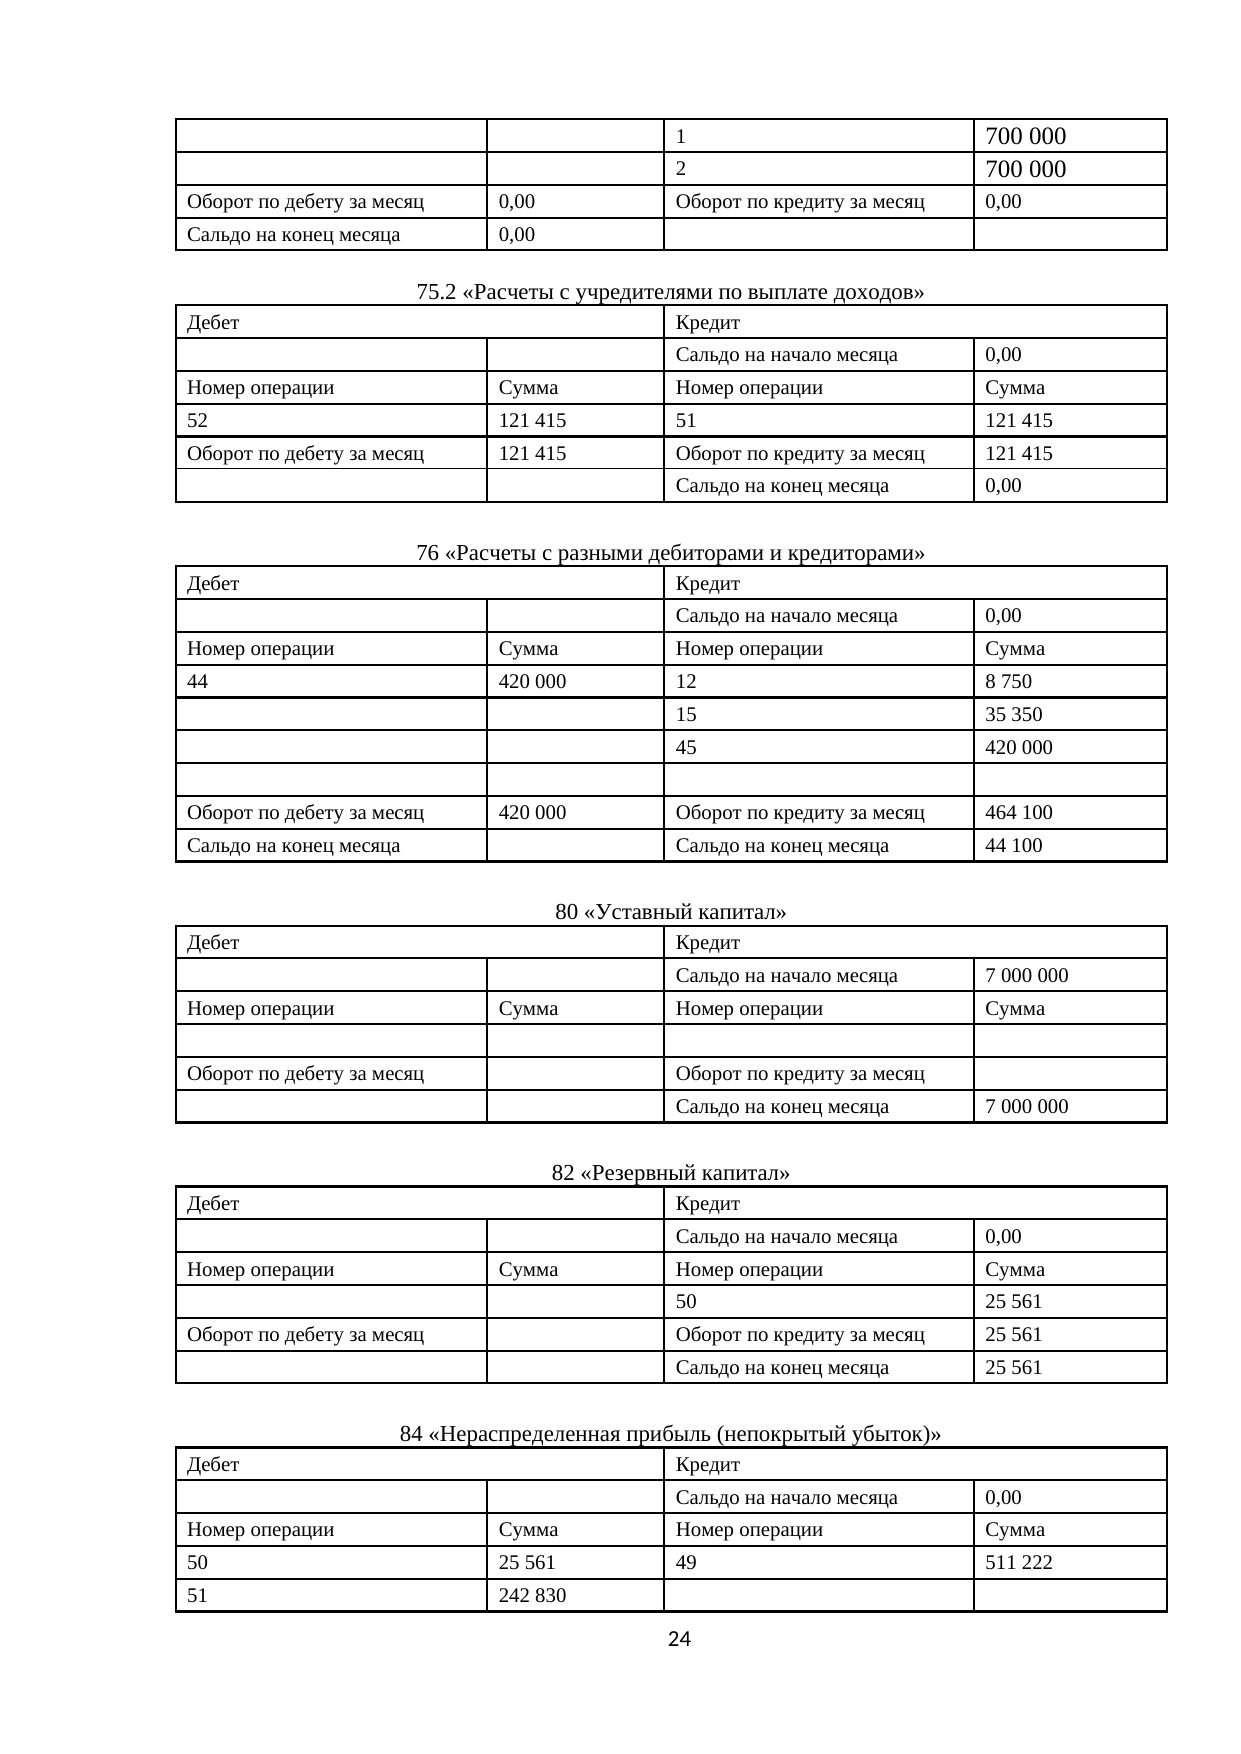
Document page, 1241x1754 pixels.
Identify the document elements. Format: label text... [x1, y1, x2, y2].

table_cell 420 000 [975, 731, 1166, 762]
table_cell Сальдо на конец месяца [665, 469, 973, 501]
table_cell Номер операции [665, 1253, 973, 1284]
table_cell Сальдо на начало месяца [665, 339, 973, 370]
table_cell Оборот по кредиту за месяц [665, 1058, 973, 1088]
table_cell 121 415 [488, 405, 663, 435]
table_cell 44 100 [975, 830, 1166, 860]
table_cell [177, 339, 486, 370]
table_cell Дебет [177, 927, 663, 957]
table_cell [975, 764, 1166, 795]
table_cell Сумма [975, 992, 1166, 1023]
table_cell 82 «Резервный капитал» [176, 1153, 1167, 1185]
table_cell 511 222 [975, 1547, 1166, 1578]
table_cell Оборот по кредиту за месяц [665, 1319, 973, 1349]
table_cell [176, 1124, 487, 1153]
table_cell Оборот по кредиту за месяц [665, 797, 973, 828]
table_cell Сальдо на конец месяца [665, 830, 973, 860]
table_cell Сумма [488, 992, 663, 1023]
table_cell [488, 469, 663, 501]
table_cell [177, 959, 486, 990]
table_cell 84 «Нераспределенная прибыль (непокрытый убыток)» [176, 1414, 1167, 1446]
table_cell 51 [665, 405, 973, 435]
table_cell 25 561 [975, 1286, 1166, 1317]
table_cell [177, 153, 486, 184]
table_cell [664, 503, 974, 532]
table_cell 12 [665, 666, 973, 696]
table_cell [488, 153, 663, 184]
table_cell Дебет [177, 1188, 663, 1218]
table_cell [177, 764, 486, 795]
table_cell 700 000 [975, 153, 1166, 184]
table_cell [488, 764, 663, 795]
table_cell Оборот по дебету за месяц [177, 797, 486, 828]
table_cell [975, 1058, 1166, 1088]
table_cell Номер операции [177, 1514, 486, 1545]
table_cell [487, 1124, 664, 1153]
table_cell [488, 699, 663, 729]
table_cell [177, 699, 486, 729]
table_cell 45 [665, 731, 973, 762]
table_cell [488, 339, 663, 370]
table_cell [488, 1319, 663, 1349]
table_cell [176, 503, 487, 532]
table_cell Номер операции [665, 633, 973, 663]
table_cell 121 415 [975, 405, 1166, 435]
table_cell [488, 959, 663, 990]
table_cell Сумма [975, 633, 1166, 663]
table_cell Оборот по дебету за месяц [177, 438, 486, 468]
table_cell [487, 503, 664, 532]
table_cell Оборот по дебету за месяц [177, 1319, 486, 1349]
table_cell Сальдо на начало месяца [665, 959, 973, 990]
table_cell 35 350 [975, 699, 1166, 729]
table_cell [177, 1481, 486, 1512]
table_cell [488, 1091, 663, 1121]
table_cell Кредит [665, 927, 1166, 957]
table_cell 7 000 000 [975, 1091, 1166, 1121]
table_cell 15 [665, 699, 973, 729]
table_cell 8 750 [975, 666, 1166, 696]
table_cell [974, 1124, 1167, 1153]
table_cell 49 [665, 1547, 973, 1578]
table_cell Оборот по дебету за месяц [177, 186, 486, 217]
table_cell 2 [665, 153, 973, 184]
table_cell 0,00 [488, 219, 663, 249]
table_cell Оборот по дебету за месяц [177, 1058, 486, 1088]
table_cell 121 415 [975, 438, 1166, 468]
table_cell 420 000 [488, 666, 663, 696]
table_cell 76 «Расчеты с разными дебиторами и кредиторами» [176, 532, 1167, 565]
table_cell 0,00 [975, 339, 1166, 370]
table_cell [974, 503, 1167, 532]
table_cell 52 [177, 405, 486, 435]
table_cell [177, 600, 486, 631]
table_cell Кредит [665, 306, 1166, 337]
table_cell Сальдо на начало месяца [665, 1481, 973, 1512]
table_cell [177, 469, 486, 501]
table_cell Номер операции [177, 633, 486, 663]
table_cell Сумма [975, 372, 1166, 403]
table_cell [488, 1025, 663, 1056]
table_cell 25 561 [488, 1547, 663, 1578]
table_cell 0,00 [975, 469, 1166, 501]
table_cell Кредит [665, 567, 1166, 598]
table_cell [664, 1124, 974, 1153]
table_cell [975, 219, 1166, 249]
table_cell [664, 1384, 974, 1413]
table_cell [487, 1384, 664, 1413]
table_cell 242 830 [488, 1580, 663, 1610]
table_cell 420 000 [488, 797, 663, 828]
table_cell Номер операции [665, 372, 973, 403]
table_cell Кредит [665, 1188, 1166, 1218]
table_cell [177, 1025, 486, 1056]
table_cell Номер операции [177, 992, 486, 1023]
table_cell Сальдо на конец месяца [177, 219, 486, 249]
table_cell [488, 1286, 663, 1317]
table_cell 464 100 [975, 797, 1166, 828]
table_cell 25 561 [975, 1319, 1166, 1349]
table_cell [177, 120, 486, 151]
table_cell [487, 863, 664, 892]
table_cell Дебет [177, 306, 663, 337]
table_cell [488, 1220, 663, 1251]
table_cell [488, 120, 663, 151]
table_cell Сумма [488, 1514, 663, 1545]
table_cell Дебет [177, 1449, 663, 1479]
table_cell 0,00 [975, 1481, 1166, 1512]
table_cell [488, 600, 663, 631]
table_cell Номер операции [665, 1514, 973, 1545]
table_cell Сумма [975, 1253, 1166, 1284]
table_cell 700 000 [975, 120, 1166, 151]
table_cell [176, 1384, 487, 1413]
table_cell Дебет [177, 567, 663, 598]
table_cell Сумма [975, 1514, 1166, 1545]
table_cell [974, 1384, 1167, 1413]
table_cell 0,00 [975, 1220, 1166, 1251]
table_cell [176, 863, 487, 892]
table_cell [665, 1580, 973, 1610]
table_cell 121 415 [488, 438, 663, 468]
table_cell 0,00 [488, 186, 663, 217]
table_cell [488, 1058, 663, 1088]
table_cell 80 «Уставный капитал» [176, 892, 1167, 924]
table_cell 7 000 000 [975, 959, 1166, 990]
table_cell [665, 1025, 973, 1056]
table_cell Оборот по кредиту за месяц [665, 438, 973, 468]
table_cell [975, 1580, 1166, 1610]
table_cell 50 [177, 1547, 486, 1578]
table_cell [488, 731, 663, 762]
table_cell 50 [665, 1286, 973, 1317]
table_cell Сальдо на конец месяца [177, 830, 486, 860]
table_cell Номер операции [177, 372, 486, 403]
table_cell Номер операции [177, 1253, 486, 1284]
table_cell [177, 731, 486, 762]
table_cell [664, 863, 974, 892]
table_cell 0,00 [975, 600, 1166, 631]
table_cell 75.2 «Расчеты с учредителями по выплате доходов» [176, 251, 1167, 304]
table_cell [665, 219, 973, 249]
table_cell [974, 863, 1167, 892]
table_cell Сальдо на конец месяца [665, 1091, 973, 1121]
table_cell 1 [665, 120, 973, 151]
table_cell 0,00 [975, 186, 1166, 217]
table_cell Оборот по кредиту за месяц [665, 186, 973, 217]
table_cell [177, 1220, 486, 1251]
table_cell Сумма [488, 633, 663, 663]
table_cell [177, 1352, 486, 1382]
table_cell Сальдо на начало месяца [665, 1220, 973, 1251]
table_cell Сальдо на конец месяца [665, 1352, 973, 1382]
table_cell [488, 1481, 663, 1512]
table_cell 51 [177, 1580, 486, 1610]
table_cell [665, 764, 973, 795]
table_cell 44 [177, 666, 486, 696]
table_cell Сумма [488, 1253, 663, 1284]
table_cell [177, 1286, 486, 1317]
table_cell [488, 1352, 663, 1382]
table_cell [975, 1025, 1166, 1056]
table_cell Сумма [488, 372, 663, 403]
table_cell Кредит [665, 1449, 1166, 1479]
table_cell 25 561 [975, 1352, 1166, 1382]
table_cell [488, 830, 663, 860]
table_cell Сальдо на начало месяца [665, 600, 973, 631]
table_cell [177, 1091, 486, 1121]
table_cell Номер операции [665, 992, 973, 1023]
